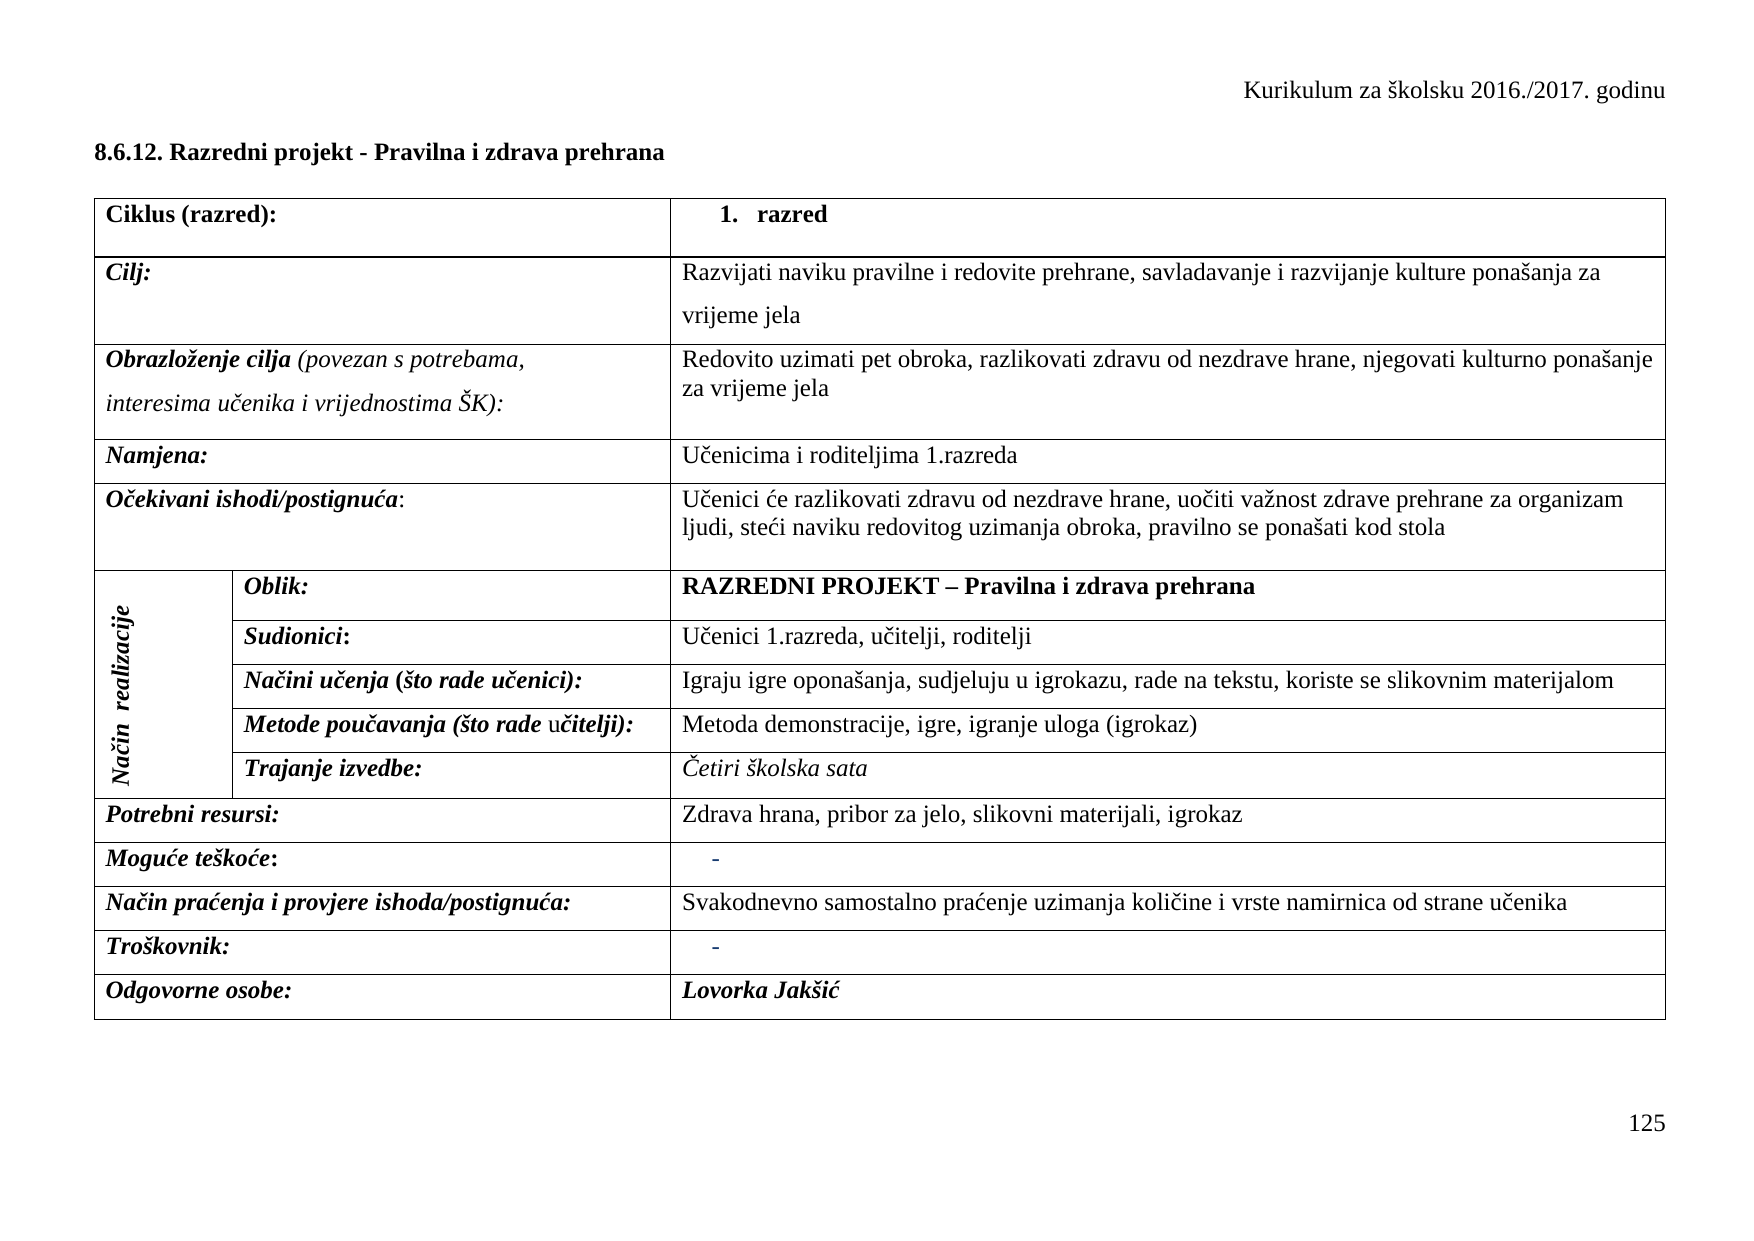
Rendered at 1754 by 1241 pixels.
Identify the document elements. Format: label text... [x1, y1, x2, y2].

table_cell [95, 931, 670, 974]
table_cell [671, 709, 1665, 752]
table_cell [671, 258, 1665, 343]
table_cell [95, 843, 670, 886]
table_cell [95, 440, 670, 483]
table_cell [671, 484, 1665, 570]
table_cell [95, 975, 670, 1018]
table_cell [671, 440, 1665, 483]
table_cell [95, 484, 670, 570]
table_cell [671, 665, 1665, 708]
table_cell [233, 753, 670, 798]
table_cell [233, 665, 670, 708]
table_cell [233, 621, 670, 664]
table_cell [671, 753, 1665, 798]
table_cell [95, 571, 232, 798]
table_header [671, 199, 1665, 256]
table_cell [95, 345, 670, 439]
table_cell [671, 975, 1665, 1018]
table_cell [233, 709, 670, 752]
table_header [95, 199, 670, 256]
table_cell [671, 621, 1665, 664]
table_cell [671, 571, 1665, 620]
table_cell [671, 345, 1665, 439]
subtitle 8.6.12. Razredni projekt - Pravilna i zdrava prehrana [94, 137, 1665, 165]
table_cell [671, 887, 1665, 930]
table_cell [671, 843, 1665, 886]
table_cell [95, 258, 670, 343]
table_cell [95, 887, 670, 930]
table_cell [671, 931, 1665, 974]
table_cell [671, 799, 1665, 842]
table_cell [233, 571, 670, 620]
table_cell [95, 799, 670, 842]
